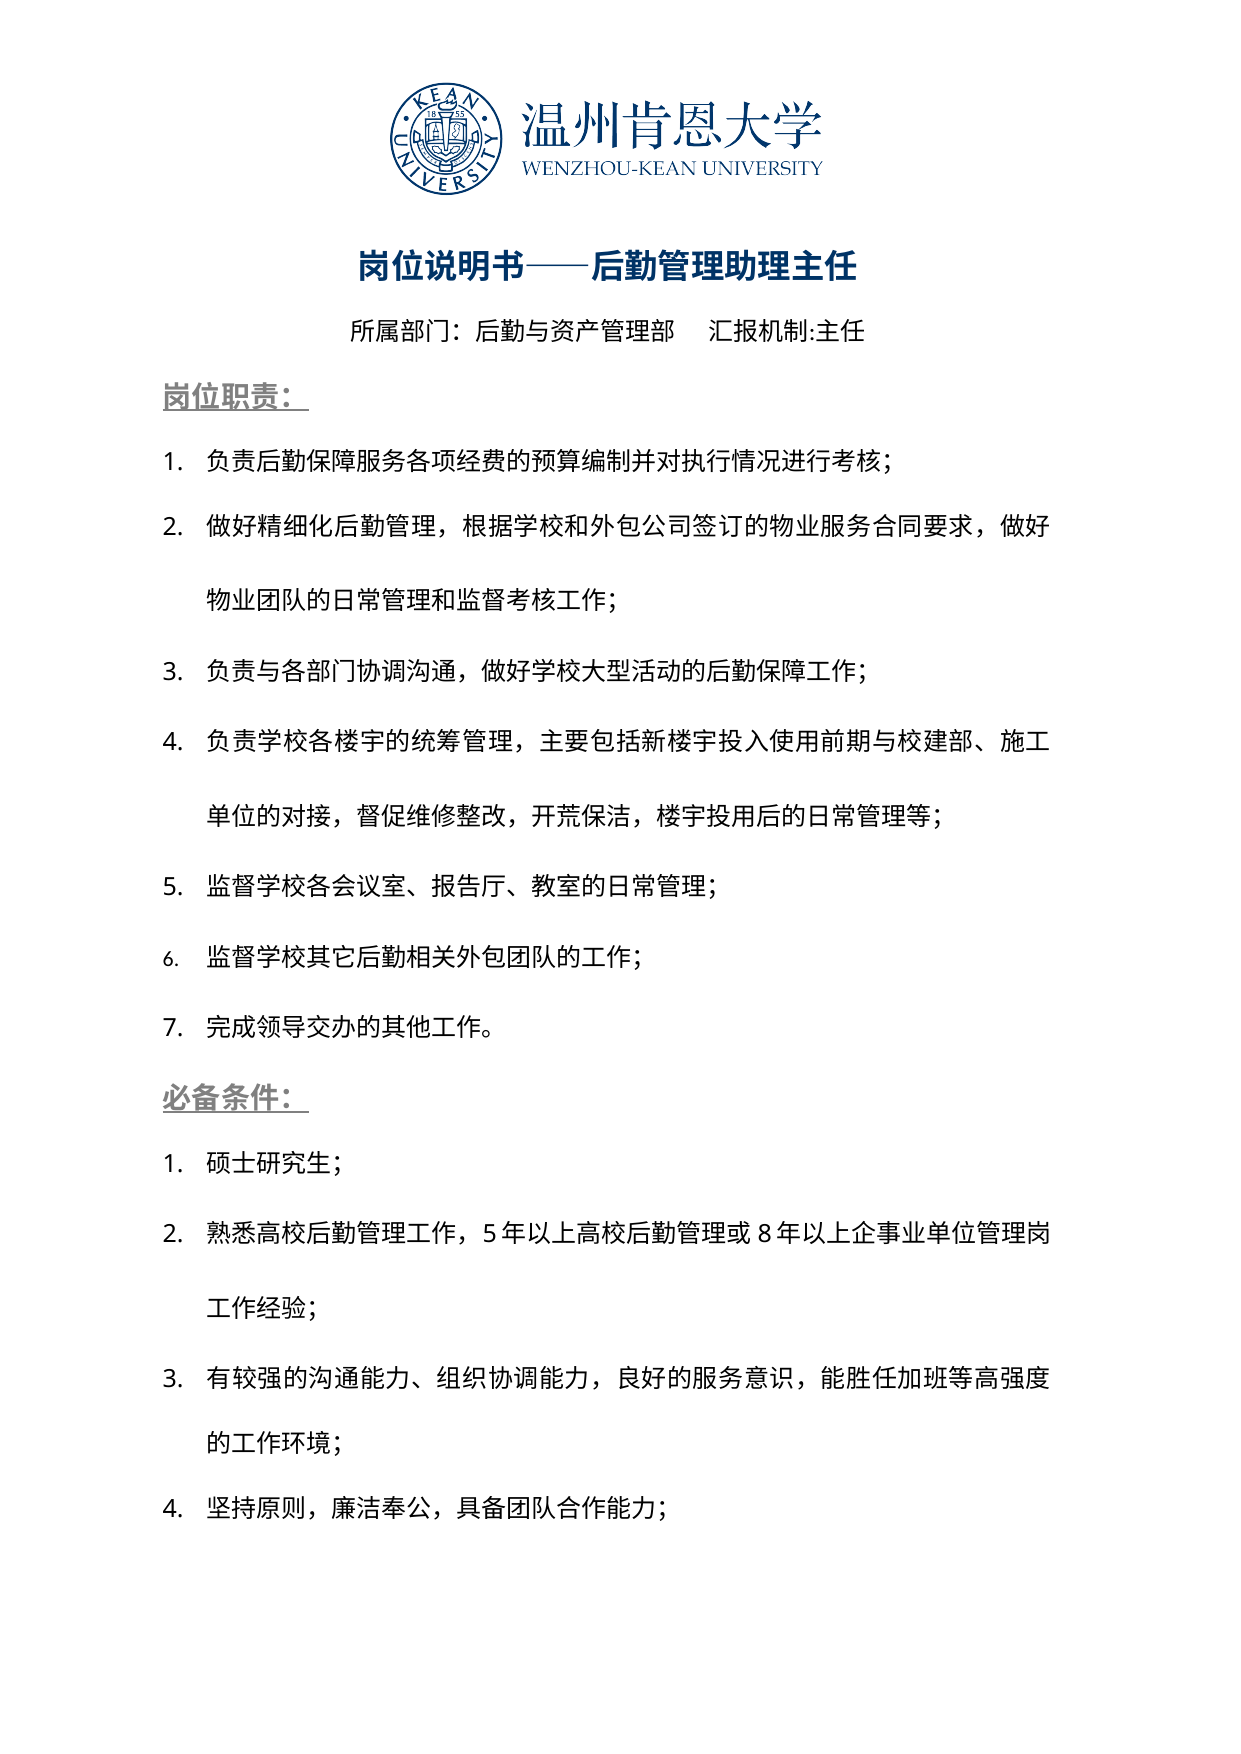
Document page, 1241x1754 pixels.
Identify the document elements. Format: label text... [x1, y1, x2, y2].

picture [326, 76, 889, 202]
text 岗位说明书——后勤管理助理主任 [162, 232, 1053, 297]
list 负责学校各楼宇的统筹管理，主要包括新楼宇投入使用前期与校建部、施工单位的对接，督促维修整改，开荒保洁，楼宇投用后的日常管理等； [162, 707, 1053, 847]
list 熟悉高校后勤管理工作，5年以上高校后勤管理或8年以上企事业单位管理岗工作经验； [162, 1199, 1053, 1339]
list 坚持原则，廉洁奉公，具备团队合作能力； [162, 1474, 1053, 1539]
list 有较强的沟通能力、组织协调能力，良好的服务意识，能胜任加班等高强度的工作环境； [162, 1344, 1053, 1474]
list 负责后勤保障服务各项经费的预算编制并对执行情况进行考核； [162, 427, 1053, 492]
list 负责与各部门协调沟通，做好学校大型活动的后勤保障工作； [162, 637, 1053, 702]
text 岗位职责： [162, 362, 1053, 427]
text 必备条件： [162, 1064, 1053, 1129]
list 监督学校其它后勤相关外包团队的工作； [162, 923, 1053, 988]
list 完成领导交办的其他工作。 [162, 993, 1053, 1058]
list 硕士研究生； [162, 1129, 1053, 1194]
list 做好精细化后勤管理，根据学校和外包公司签订的物业服务合同要求，做好物业团队的日常管理和监督考核工作； [162, 492, 1053, 631]
list 监督学校各会议室、报告厅、教室的日常管理； [162, 852, 1053, 917]
text 所属部门：后勤与资产管理部 汇报机制:主任 [162, 297, 1053, 362]
